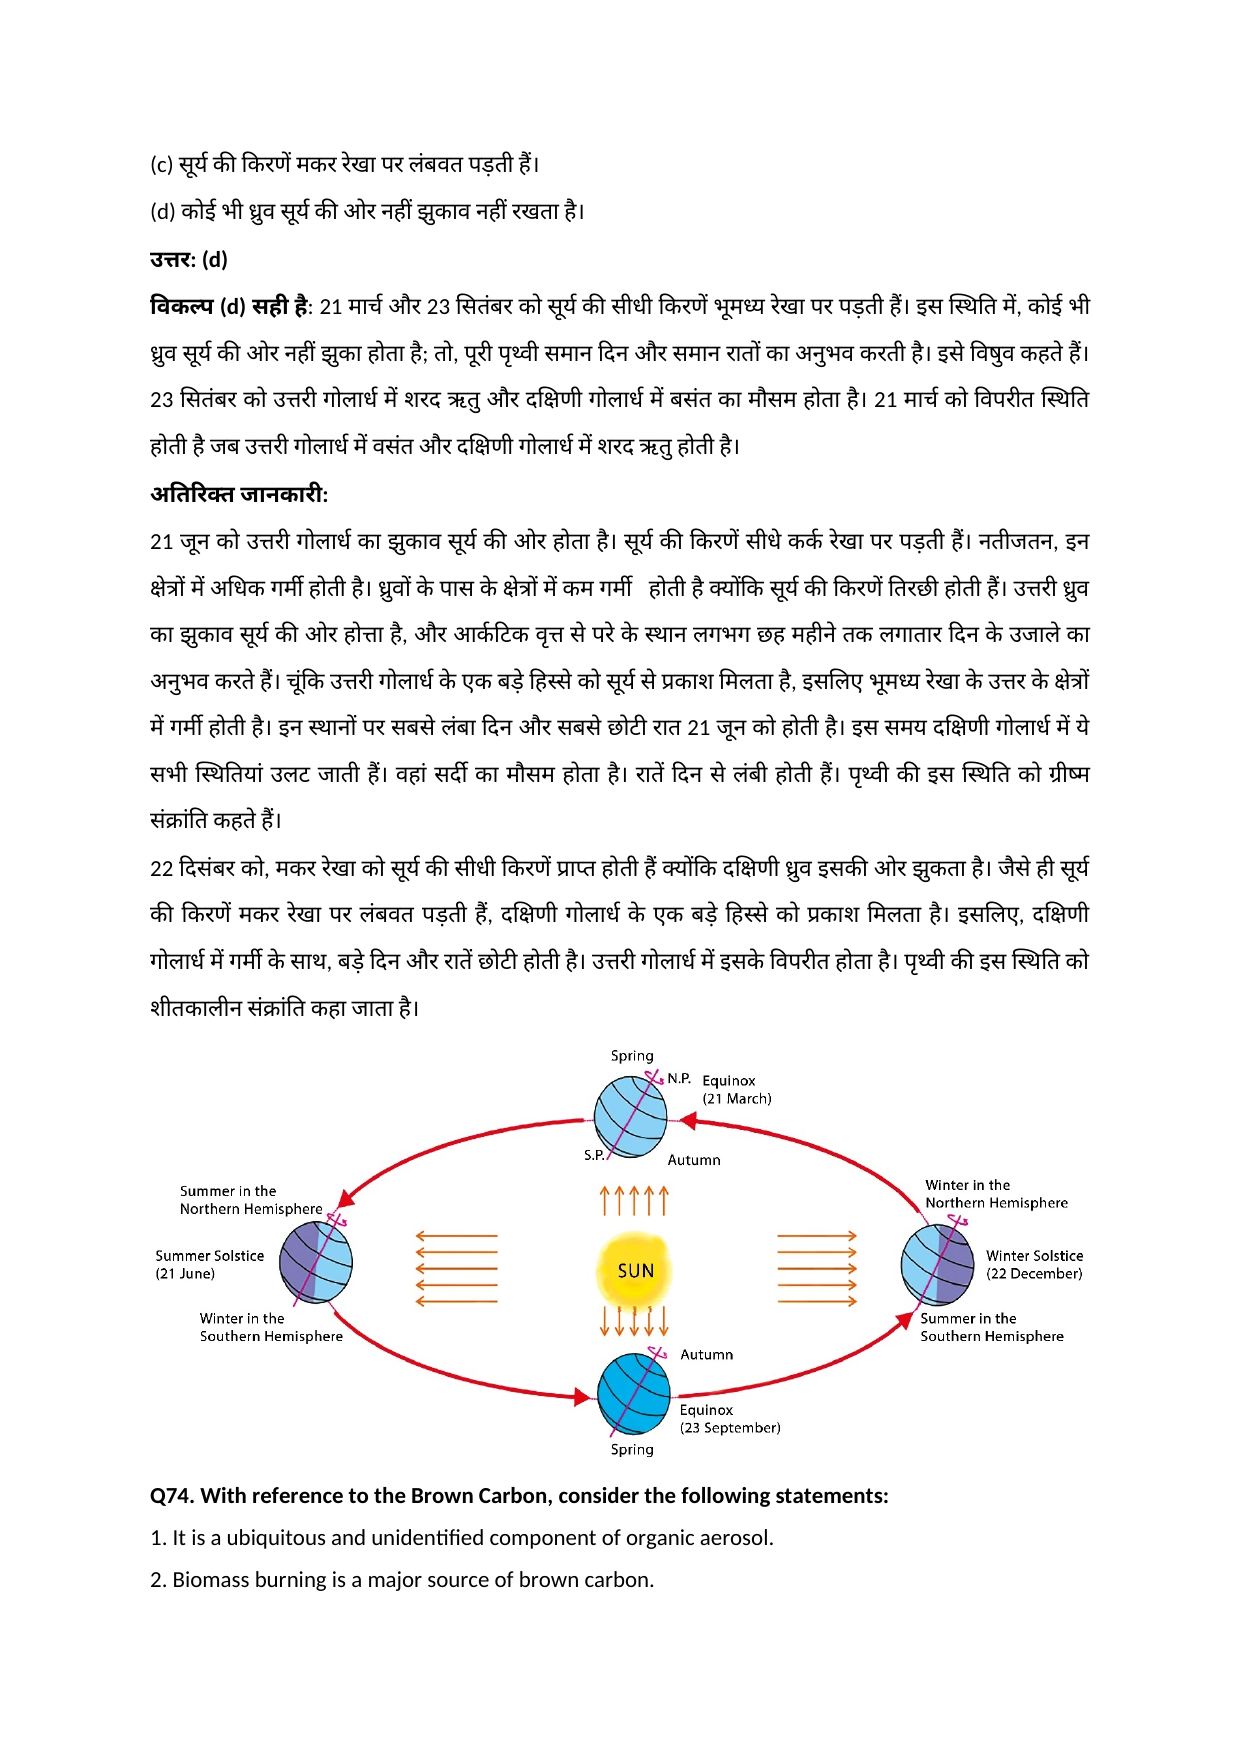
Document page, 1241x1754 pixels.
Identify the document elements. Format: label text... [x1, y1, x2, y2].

text 2. Biomass burning is a major source of brown carbon. [150, 1565, 1090, 1593]
picture [150, 1041, 1091, 1467]
text (c) सूर्य की किरणें मकर रेखा पर लंबवत पड़ती हैं। [150, 150, 1090, 182]
text 22 दिसंबर को, मकर रेखा को सूर्य की सीधी किरणें प्राप्त होती हैं क्योंकि दक्षिणी ध्रुव इसकी ओर झुकता है। जैसे ही सूर्य की किरणें मकर रेखा पर लंबवत पड़ती हैं, दक्षिणी गोलार्ध के एक बड़े हिस्से को प्रकाश मिलता है। इसलिए, दक्षिणी गोलार्ध में गर्मी के साथ, बड़े दिन और रातें छोटी होती है। उत्तरी गोलार्ध में इसके विपरीत होता है। पृथ्वी की इस स्थिति को शीतकालीन संक्रांति कहा जाता है। [150, 854, 1090, 1025]
text 1. It is a ubiquitous and unidentified component of organic aerosol. [150, 1523, 1090, 1551]
text उत्तर: (d) [150, 245, 1090, 277]
text विकल्प (d) सही है: 21 मार्च और 23 सितंबर को सूर्य की सीधी किरणें भूमध्य रेखा पर पड़ती हैं। इस स्थिति में, कोई भी ध्रुव सूर्य की ओर नहीं झुका होता है; तो, पूरी पृथ्वी समान दिन और समान रातों का अनुभव करती है। इसे विषुव कहते हैं। 23 सितंबर को उत्तरी गोलार्ध में शरद ऋतु और दक्षिणी गोलार्ध में बसंत का मौसम होता है। 21 मार्च को विपरीत स्थिति होती है जब उत्तरी गोलार्ध में वसंत और दक्षिणी गोलार्ध में शरद ऋतु होती है। [150, 292, 1090, 464]
text (d) कोई भी ध्रुव सूर्य की ओर नहीं झुकाव नहीं रखता है। [150, 197, 1090, 229]
text 21 जून को उत्तरी गोलार्ध का झुकाव सूर्य की ओर होता है। सूर्य की किरणें सीधे कर्क रेखा पर पड़ती हैं। नतीजतन, इन क्षेत्रों में अधिक गर्मी होती है। ध्रुवों के पास के क्षेत्रों में कम गर्मी होती है क्योंकि सूर्य की किरणें तिरछी होती हैं। उत्तरी ध्रुव का झुकाव सूर्य की ओर होत्ता है, और आर्कटिक वृत्त से परे के स्थान लगभग छह महीने तक लगातार दिन के उजाले का अनुभव करते हैं। चूंकि उत्तरी गोलार्ध के एक बड़े हिस्से को सूर्य से प्रकाश मिलता है, इसलिए भूमध्य रेखा के उत्तर के क्षेत्रों में गर्मी होती है। इन स्थानों पर सबसे लंबा दिन और सबसे छोटी रात 21 जून को होती है। इस समय दक्षिणी गोलार्ध में ये सभी स्थितियां उलट जाती हैं। वहां सर्दी का मौसम होता है। रातें दिन से लंबी होती हैं। पृथ्वी की इस स्थिति को ग्रीष्म संक्रांति कहते हैं। [150, 527, 1090, 838]
text Q74. With reference to the Brown Carbon, consider the following statements: [150, 1481, 1090, 1509]
text अतिरिक्त जानकारी: [150, 480, 1090, 511]
